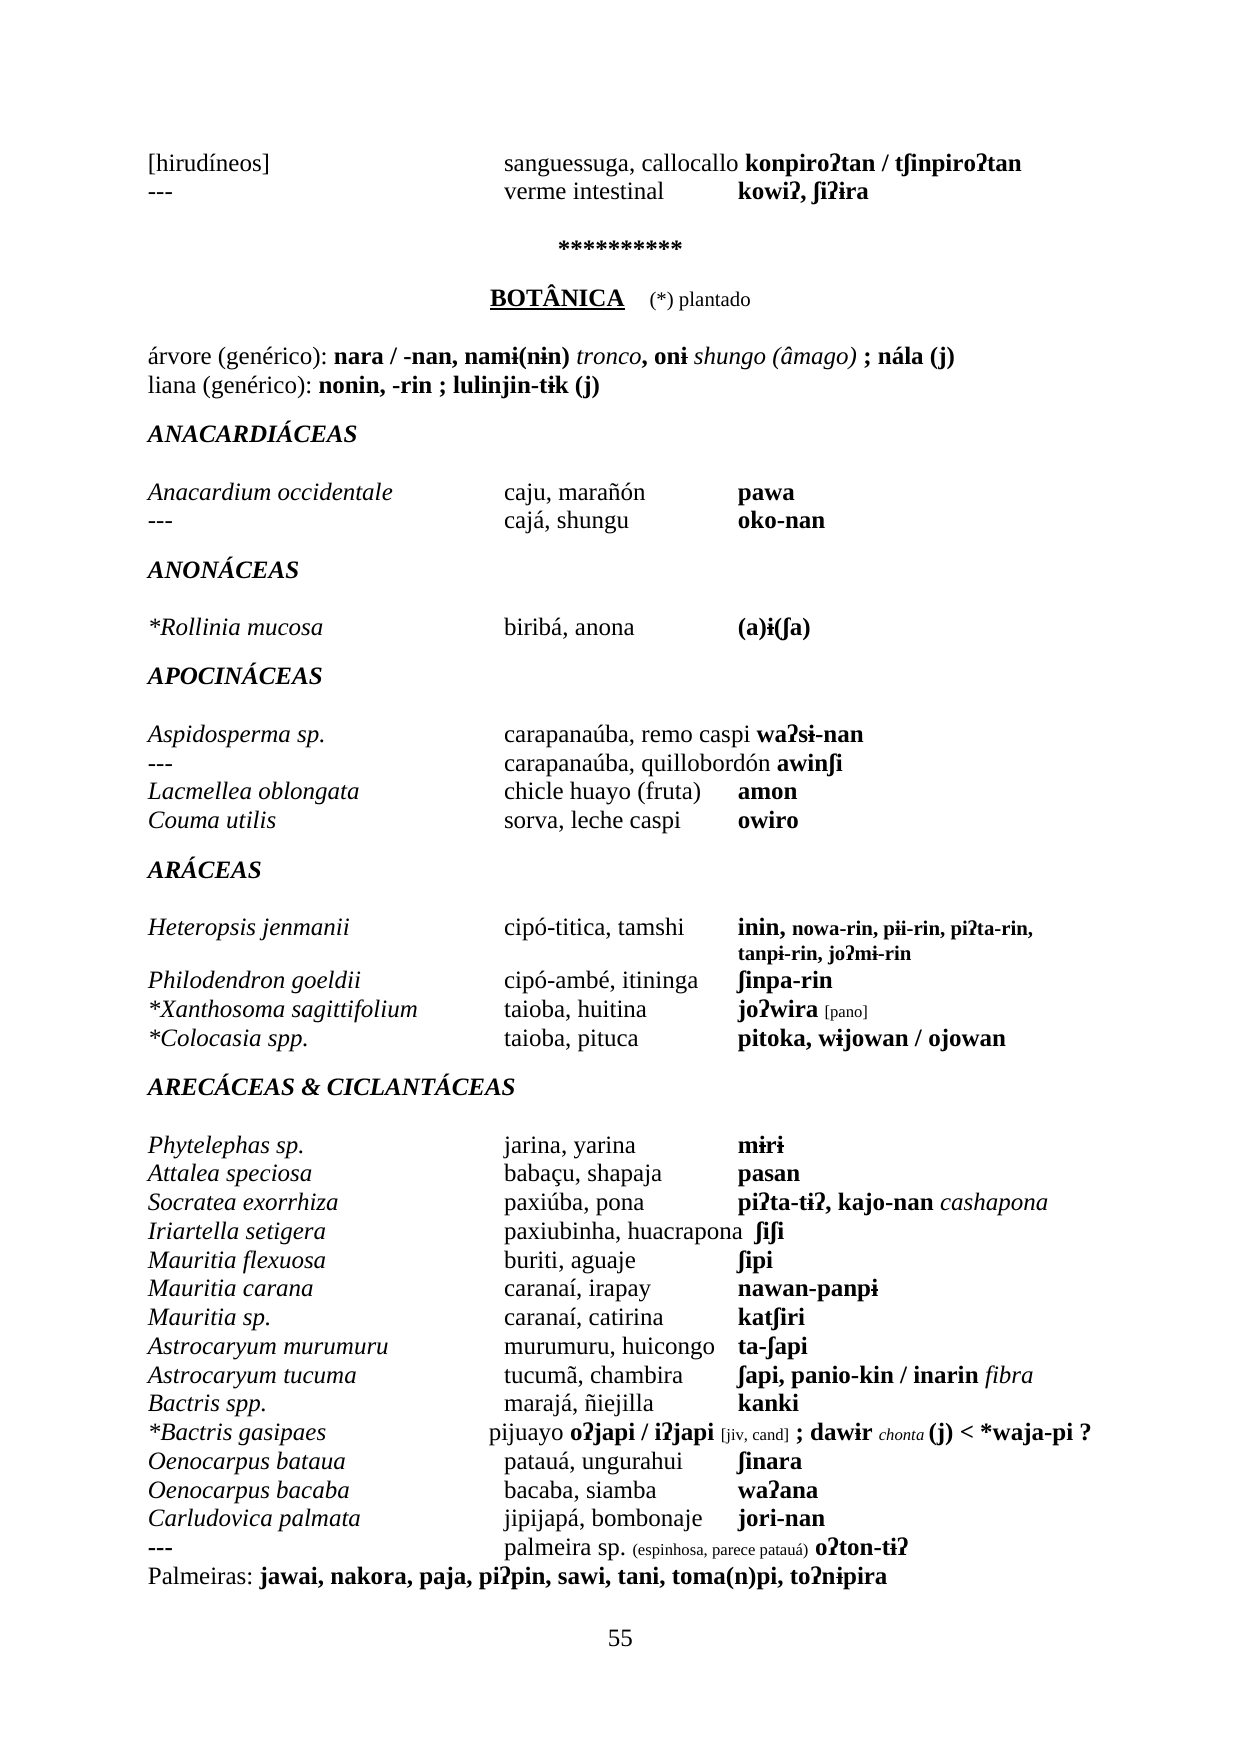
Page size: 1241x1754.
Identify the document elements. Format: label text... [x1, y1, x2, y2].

text Phytelephas sp. jarina, yarina miri [148, 1130, 1093, 1158]
text liana (genérico): nonin, -rin ; lulinjin-tik (j) [148, 370, 1093, 398]
text Mauritia flexuosa buriti, aguaje ʃipi [148, 1245, 1093, 1273]
text Oenocarpus bacaba bacaba, siamba waʔana [148, 1475, 1093, 1503]
text Carludovica palmata jipijapá, bombonaje jori-nan [148, 1503, 1093, 1532]
text --- palmeira sp. (espinhosa, parece patauá) oʔton-tiʔ [148, 1532, 1093, 1561]
text Anacardium occidentale caju, marañón pawa [148, 477, 1093, 506]
subtitle ARÁCEAS [148, 855, 1093, 883]
subtitle ANONÁCEAS [148, 555, 1093, 584]
text Astrocaryum tucuma tucumã, chambira ʃapi, panio-kin / inarin fibra [148, 1360, 1093, 1388]
text *Rollinia mucosa biribá, anona (a)i(ʃa) [148, 612, 1093, 641]
text Mauritia sp. caranaí, catirina katʃiri [148, 1302, 1093, 1331]
subtitle ANACARDIÁCEAS [148, 419, 1093, 448]
text Iriartella setigera paxiubinha, huacrapona ʃiʃi [148, 1216, 1093, 1245]
text [hirudíneos] sanguessuga, callocallo konpiroʔtan / tʃinpiroʔtan [148, 148, 1093, 176]
text Oenocarpus bataua patauá, ungurahui ʃinara [148, 1446, 1093, 1475]
subtitle ARECÁCEAS & CICLANTÁCEAS [148, 1072, 1093, 1101]
text Socratea exorrhiza paxiúba, pona piʔta-tiʔ, kajo-nan cashapona [148, 1187, 1093, 1216]
text Bactris spp. marajá, ñiejilla kanki [148, 1388, 1093, 1417]
text *Bactris gasipaes pijuayo oʔjapi / iʔjapi [jiv, cand] ; dawir chonta (j) < *waja-pi ? [148, 1417, 1093, 1446]
text --- verme intestinal kowiʔ, ʃiʔira [148, 176, 1093, 205]
text Philodendron goeldii cipó-ambé, itininga ʃinpa-rin [148, 965, 1093, 994]
text --- carapanaúba, quillobordón awinʃi [148, 748, 1093, 776]
text Mauritia carana caranaí, irapay nawan-panpi [148, 1273, 1093, 1302]
text Aspidosperma sp. carapanaúba, remo caspi waʔsi-nan [148, 719, 1093, 748]
subtitle APOCINÁCEAS [148, 661, 1093, 690]
text --- cajá, shungu oko-nan [148, 506, 1093, 534]
text *Colocasia spp. taioba, pituca pitoka, wijowan / ojowan [148, 1023, 1093, 1051]
text Couma utilis sorva, leche caspi owiro [148, 805, 1093, 834]
text ********** [148, 234, 1093, 263]
text Astrocaryum murumuru murumuru, huicongo ta-ʃapi [148, 1331, 1093, 1360]
subtitle BOTÂNICA (*) plantado [148, 283, 1093, 312]
text Heteropsis jenmanii cipó-titica, tamshi inin, nowa-rin, pii-rin, piʔta-rin, [148, 912, 1093, 941]
text Attalea speciosa babaçu, shapaja pasan [148, 1158, 1093, 1187]
text Lacmellea oblongata chicle huayo (fruta) amon [148, 776, 1093, 805]
text árvore (genérico): nara / -nan, namɨ(nɨn) tronco, oni shungo (âmago) ; nála (j) [148, 341, 1093, 370]
text *Xanthosoma sagittifolium taioba, huitina joʔwira [pano] [148, 994, 1093, 1023]
text Palmeiras: jawai, nakora, paja, piʔpin, sawi, tani, toma(n)pi, toʔnipira [148, 1561, 1093, 1590]
text tanpi-rin, joʔmi-rin [148, 941, 1093, 965]
